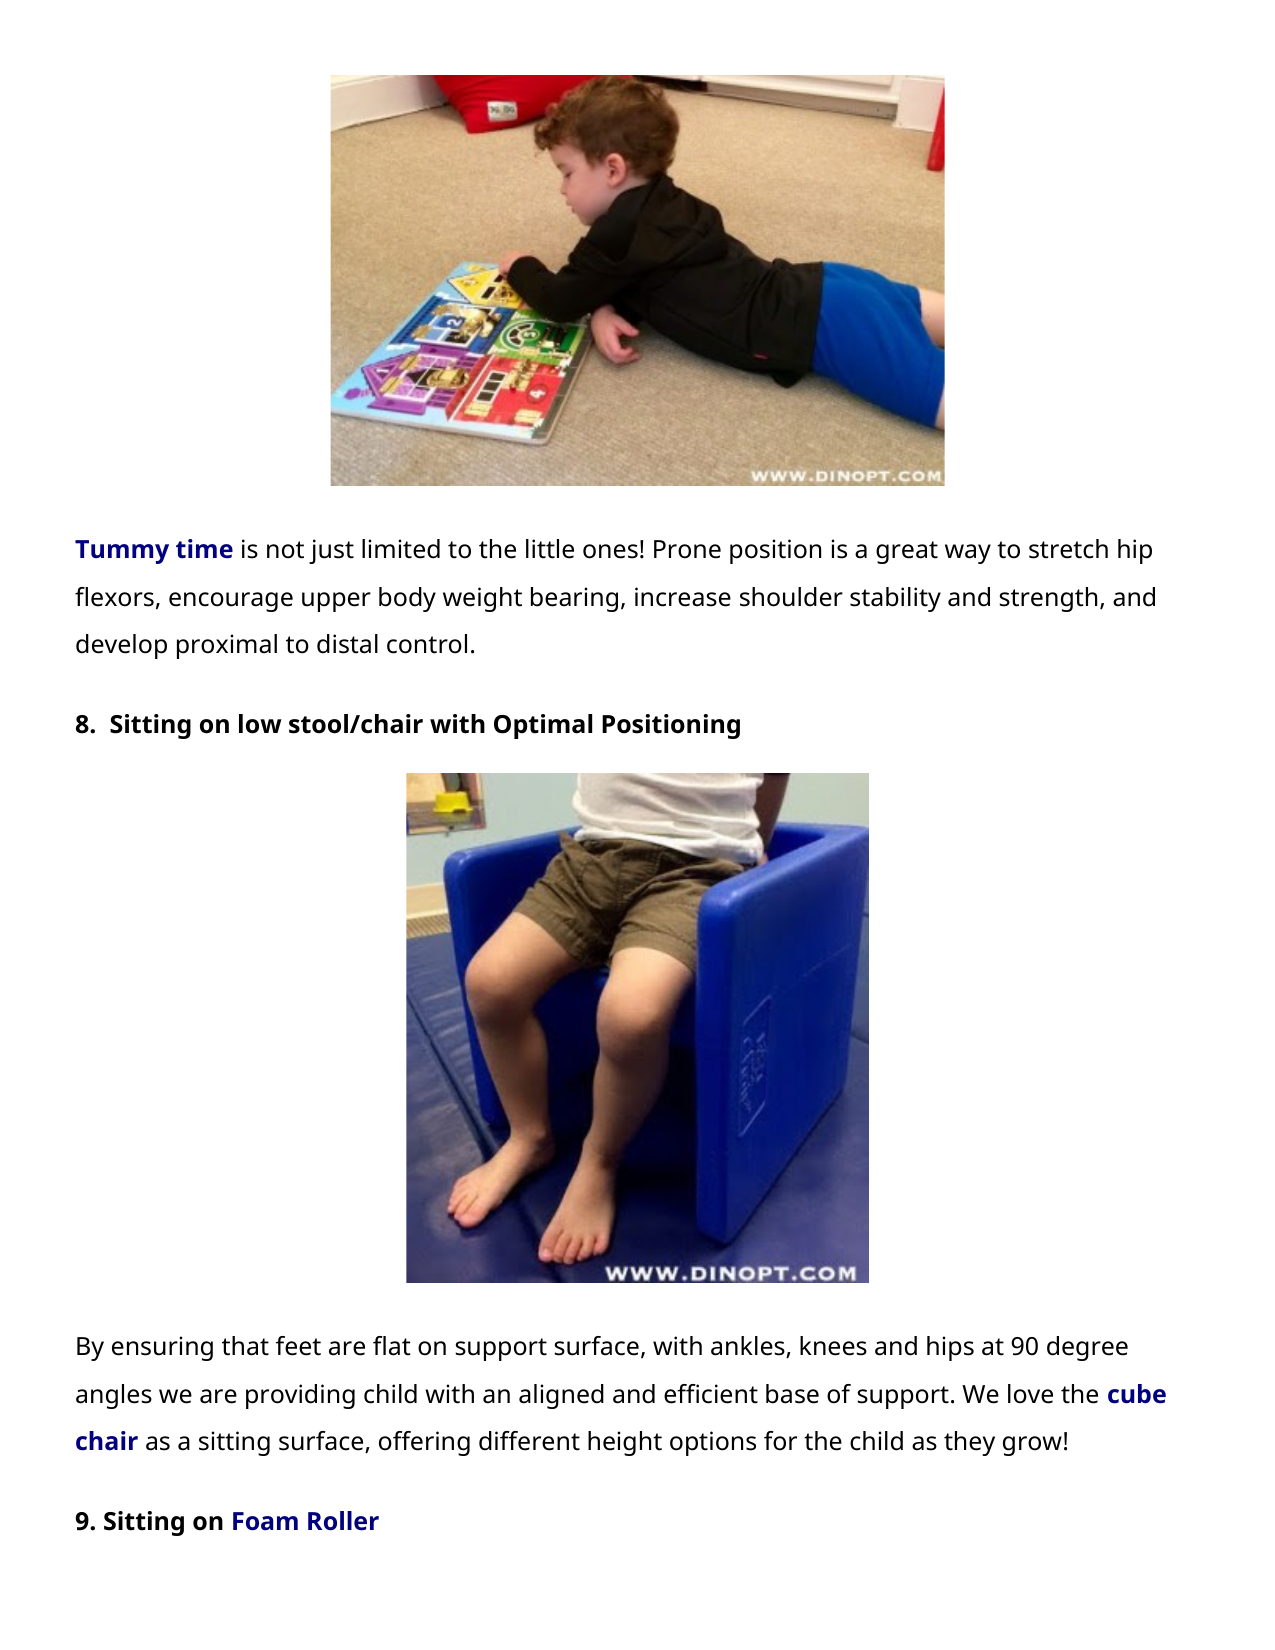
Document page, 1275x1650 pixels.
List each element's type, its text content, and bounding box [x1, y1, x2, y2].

text 9. Sitting on Foam Roller [75, 1490, 1200, 1538]
text 8. Sitting on low stool/chair with Optimal Positioning [75, 693, 1200, 741]
picture [330, 75, 945, 486]
picture [406, 773, 869, 1283]
text Tummy time is not just limited to the little ones! Prone position is a great way to stretch hip flexors, encourage upper body weight bearing, increase shoulder stability and strength, and develop proximal to distal control. [75, 518, 1200, 661]
text By ensuring that feet are flat on support surface, with ankles, knees and hips at 90 degree angles we are providing child with an aligned and efficient base of support. We love the cube chair as a sitting surface, offering different height options for the child as they grow! [75, 1315, 1200, 1458]
